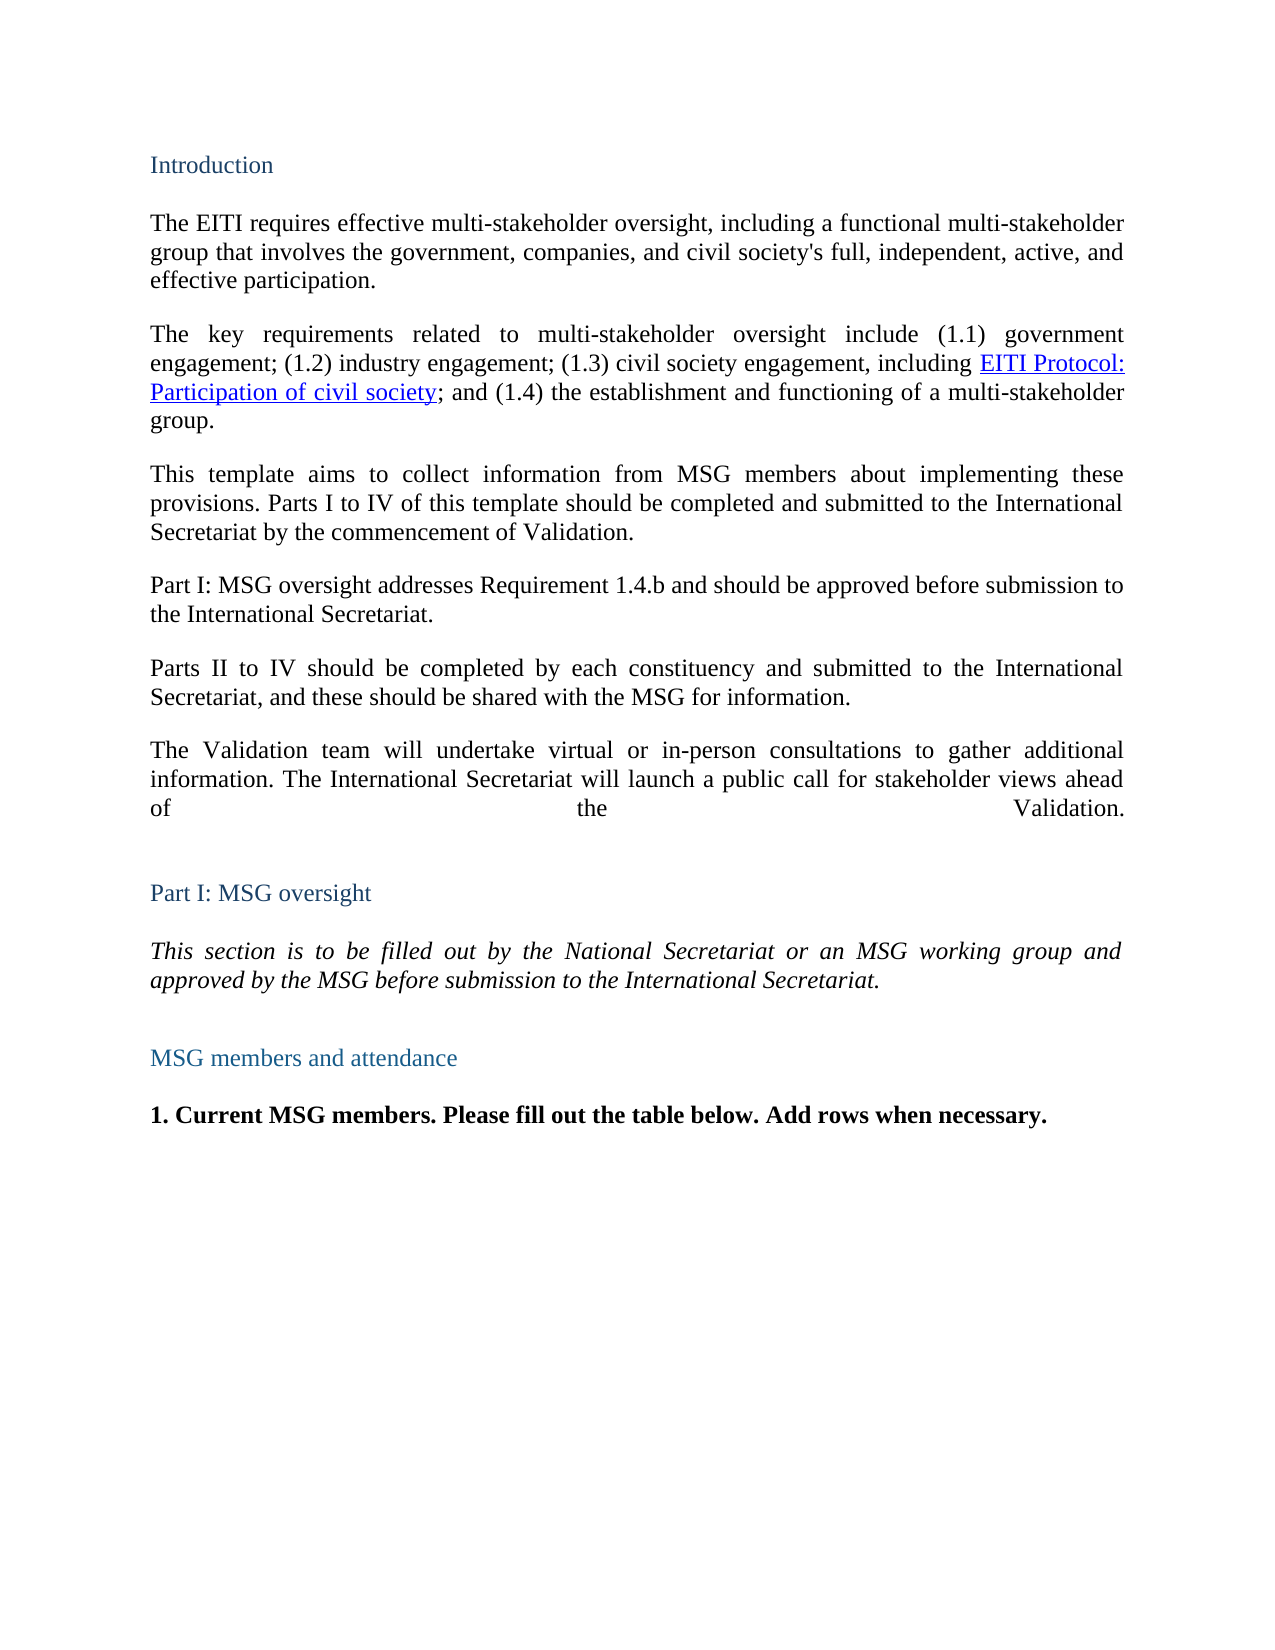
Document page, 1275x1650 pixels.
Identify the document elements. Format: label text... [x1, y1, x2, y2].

subtitle MSG members and attendance [150, 1043, 1125, 1072]
text This template aims to collect information from MSG members about implementing these provisions. Parts I to IV of this template should be completed and submitted to the International Secretariat by the commencement of Validation. [150, 459, 1125, 546]
subtitle Introduction [150, 150, 1125, 179]
text The key requirements related to multi-stakeholder oversight include (1.1) government engagement; (1.2) industry engagement; (1.3) civil society engagement, including EITI Protocol: Participation of civil society; and (1.4) the establishment and functioning of a multi-stakeholder group. [150, 319, 1125, 434]
text Parts II to IV should be completed by each constituency and submitted to the International Secretariat, and these should be shared with the MSG for information. [150, 653, 1125, 711]
text The Validation team will undertake virtual or in-person consultations to gather additional information. The International Secretariat will launch a public call for stakeholder views ahead of the Validation. [150, 736, 1125, 853]
text Part I: MSG oversight addresses Requirement 1.4.b and should be approved before submission to the International Secretariat. [150, 571, 1125, 628]
text The EITI requires effective multi-stakeholder oversight, including a functional multi-stakeholder group that involves the government, companies, and civil society's full, independent, active, and effective participation. [150, 208, 1125, 294]
text This section is to be filled out by the National Secretariat or an MSG working group and approved by the MSG before submission to the International Secretariat. [150, 936, 1125, 993]
subtitle Part I: MSG oversight [150, 878, 1125, 907]
text 1. Current MSG members. Please fill out the table below. Add rows when necessary. [150, 1100, 1125, 1129]
